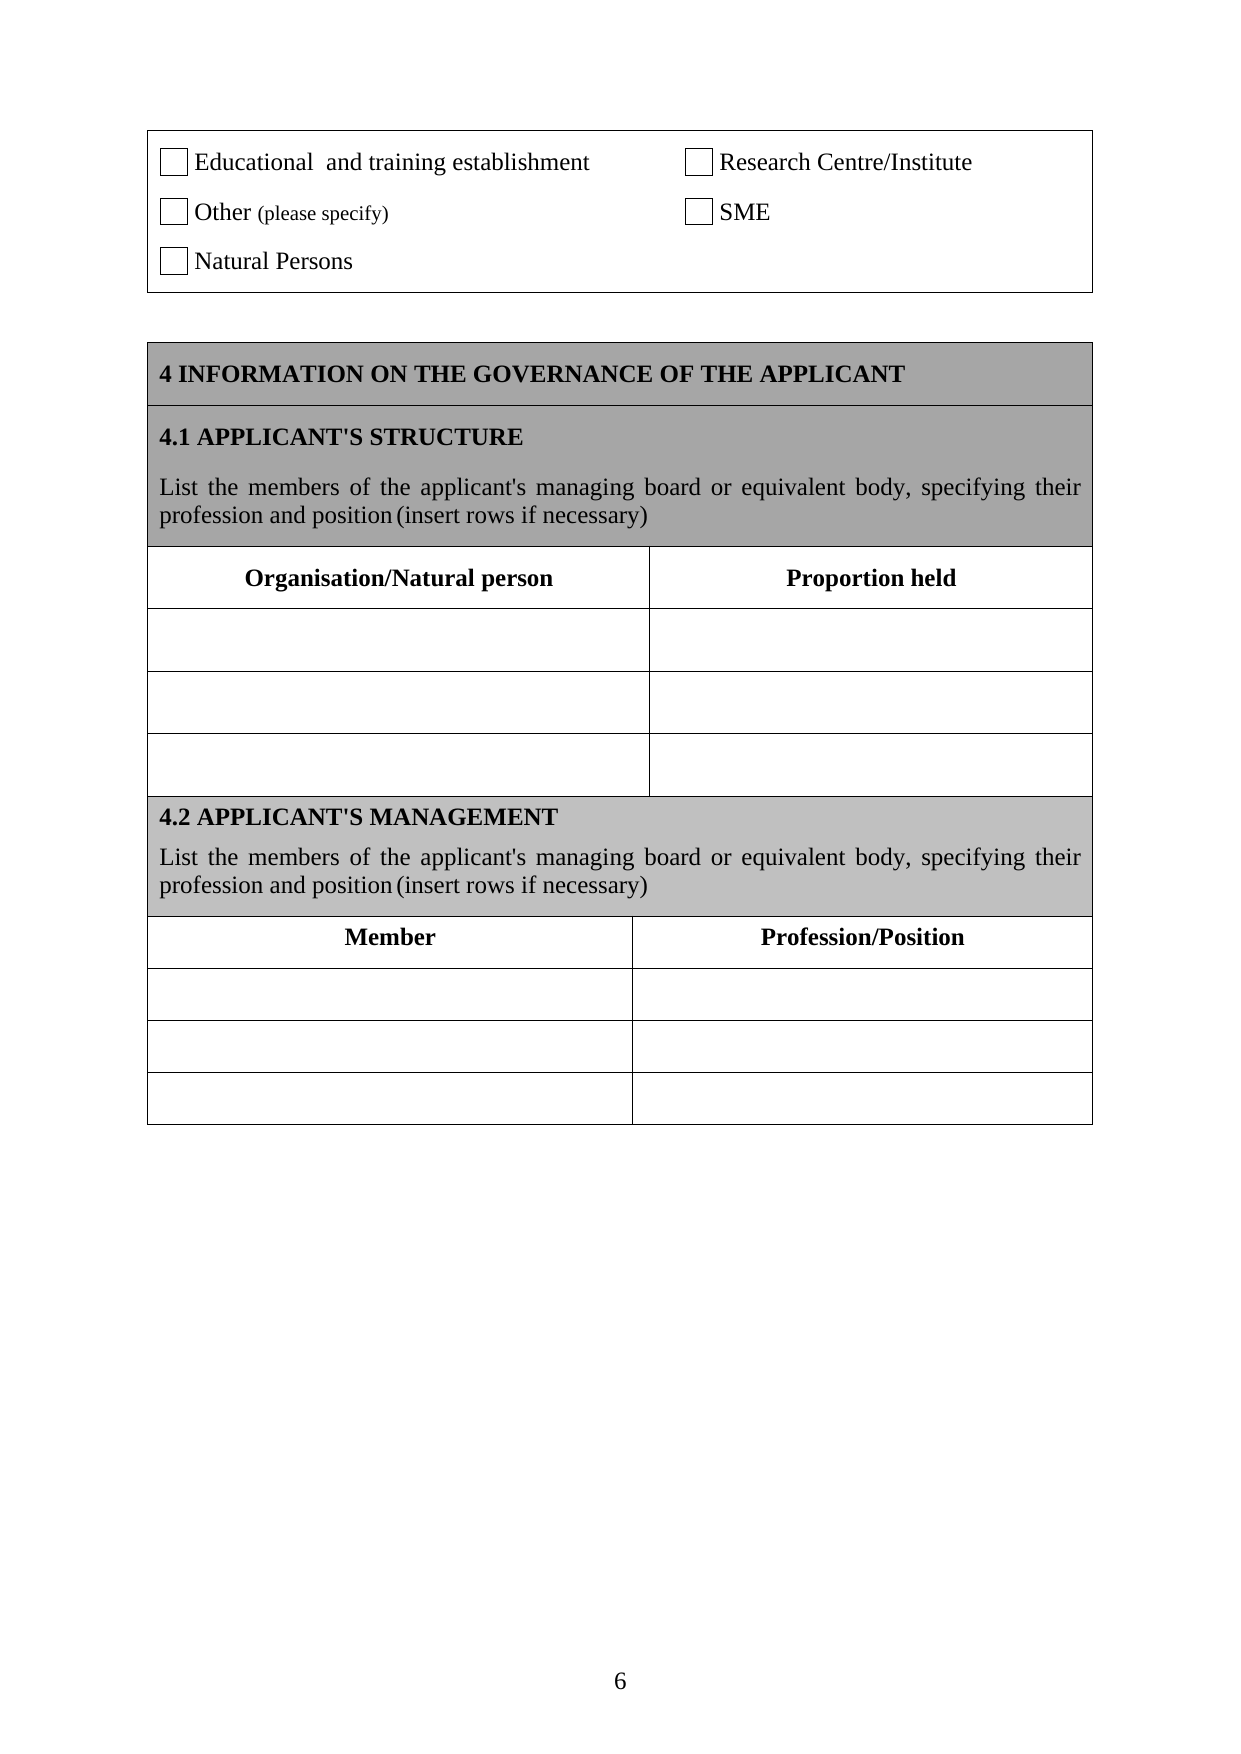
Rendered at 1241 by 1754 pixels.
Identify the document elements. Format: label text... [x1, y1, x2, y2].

table_cell [650, 609, 1092, 671]
table_cell 4.2 APPLICANT'S MANAGEMENT List the members of the applicant's managing board or equivalent body, specifying their profession and position (insert rows if necessary) [148, 797, 1092, 916]
table_header 4 INFORMATION ON THE GOVERNANCE OF THE APPLICANT [148, 343, 1092, 405]
table_cell [633, 969, 1092, 1020]
table_cell [148, 969, 632, 1020]
table_cell 4.1 APPLICANT'S STRUCTURE List the members of the applicant's managing board or equivalent body, specifying their profession and position (insert rows if necessary) [148, 406, 1092, 546]
table_cell [148, 672, 649, 733]
table_cell Organisation/Natural person [148, 547, 649, 608]
table_cell [650, 734, 1092, 796]
table_cell Profession/Position [633, 917, 1092, 968]
table_cell [650, 672, 1092, 733]
table_cell [148, 1021, 632, 1072]
table_cell [148, 609, 649, 671]
table_cell [148, 734, 649, 796]
table_cell Member [148, 917, 632, 968]
table_cell [148, 1073, 632, 1124]
table_cell [633, 1073, 1092, 1124]
table_cell [633, 1021, 1092, 1072]
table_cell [148, 131, 1092, 292]
table_cell Proportion held [650, 547, 1092, 608]
